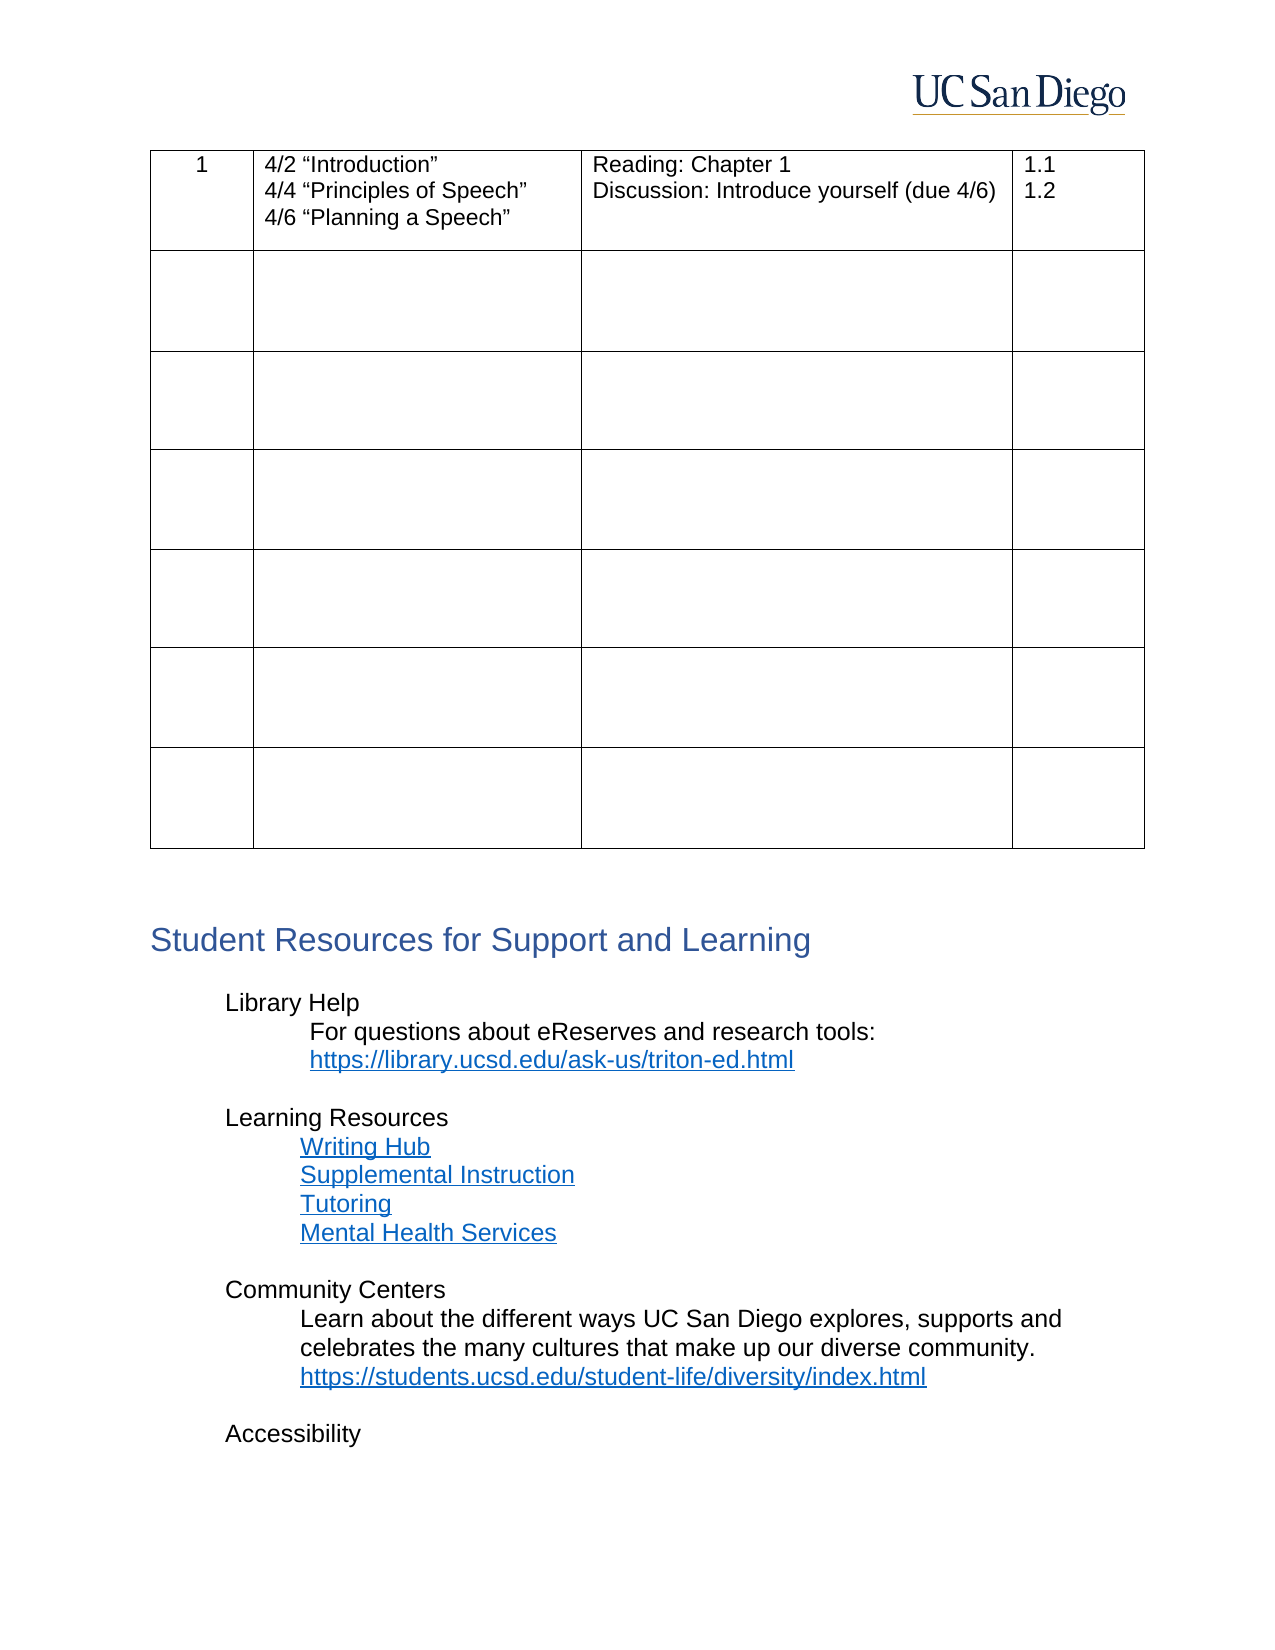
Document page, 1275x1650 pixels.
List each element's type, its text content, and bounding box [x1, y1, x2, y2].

table_cell Reading: Chapter 1 Discussion: Introduce yourself (due 4/6) [582, 151, 1012, 250]
text Supplemental Instruction [300, 1160, 1125, 1189]
table_cell 4/2 “Introduction” 4/4 “Principles of Speech” 4/6 “Planning a Speech” [254, 151, 581, 250]
text Mental Health Services [300, 1218, 1125, 1247]
table_cell [151, 251, 253, 351]
text https://library.ucsd.edu/ask-us/triton-ed.html [309, 1045, 1125, 1103]
table_cell [151, 550, 253, 647]
table_cell [582, 748, 1012, 848]
text Community Centers [225, 1275, 1125, 1304]
table_cell [254, 648, 581, 747]
table_cell [582, 450, 1012, 549]
subtitle Student Resources for Support and Learning [150, 920, 1125, 959]
table_cell [151, 352, 253, 449]
table_cell [1013, 550, 1144, 647]
text For questions about eReserves and research tools: [309, 1017, 1125, 1045]
table_cell [582, 251, 1012, 351]
text Tutoring [300, 1189, 1125, 1218]
table_cell [254, 352, 581, 449]
table_cell [254, 450, 581, 549]
table_cell [254, 251, 581, 351]
table_cell 1 [151, 151, 253, 250]
text Writing Hub [300, 1132, 1125, 1160]
text Library Help [225, 988, 1125, 1017]
table_cell [151, 648, 253, 747]
table_cell [582, 648, 1012, 747]
table_cell [151, 748, 253, 848]
table_cell [151, 450, 253, 549]
text Learning Resources [225, 1103, 1125, 1132]
table_cell [254, 748, 581, 848]
table_cell 1.1 1.2 [1013, 151, 1144, 250]
table_cell [1013, 352, 1144, 449]
picture [912, 75, 1125, 116]
text Accessibility [225, 1419, 1125, 1448]
table_cell [254, 550, 581, 647]
text Learn about the different ways UC San Diego explores, supports and celebrates the many cultures that make up our diverse community. https://students.ucsd.edu/student-life/diversity/index.html [300, 1304, 1125, 1419]
table_cell [1013, 251, 1144, 351]
table_cell [582, 352, 1012, 449]
table_cell [1013, 648, 1144, 747]
table_cell [1013, 748, 1144, 848]
table_cell [1013, 450, 1144, 549]
table_cell [582, 550, 1012, 647]
